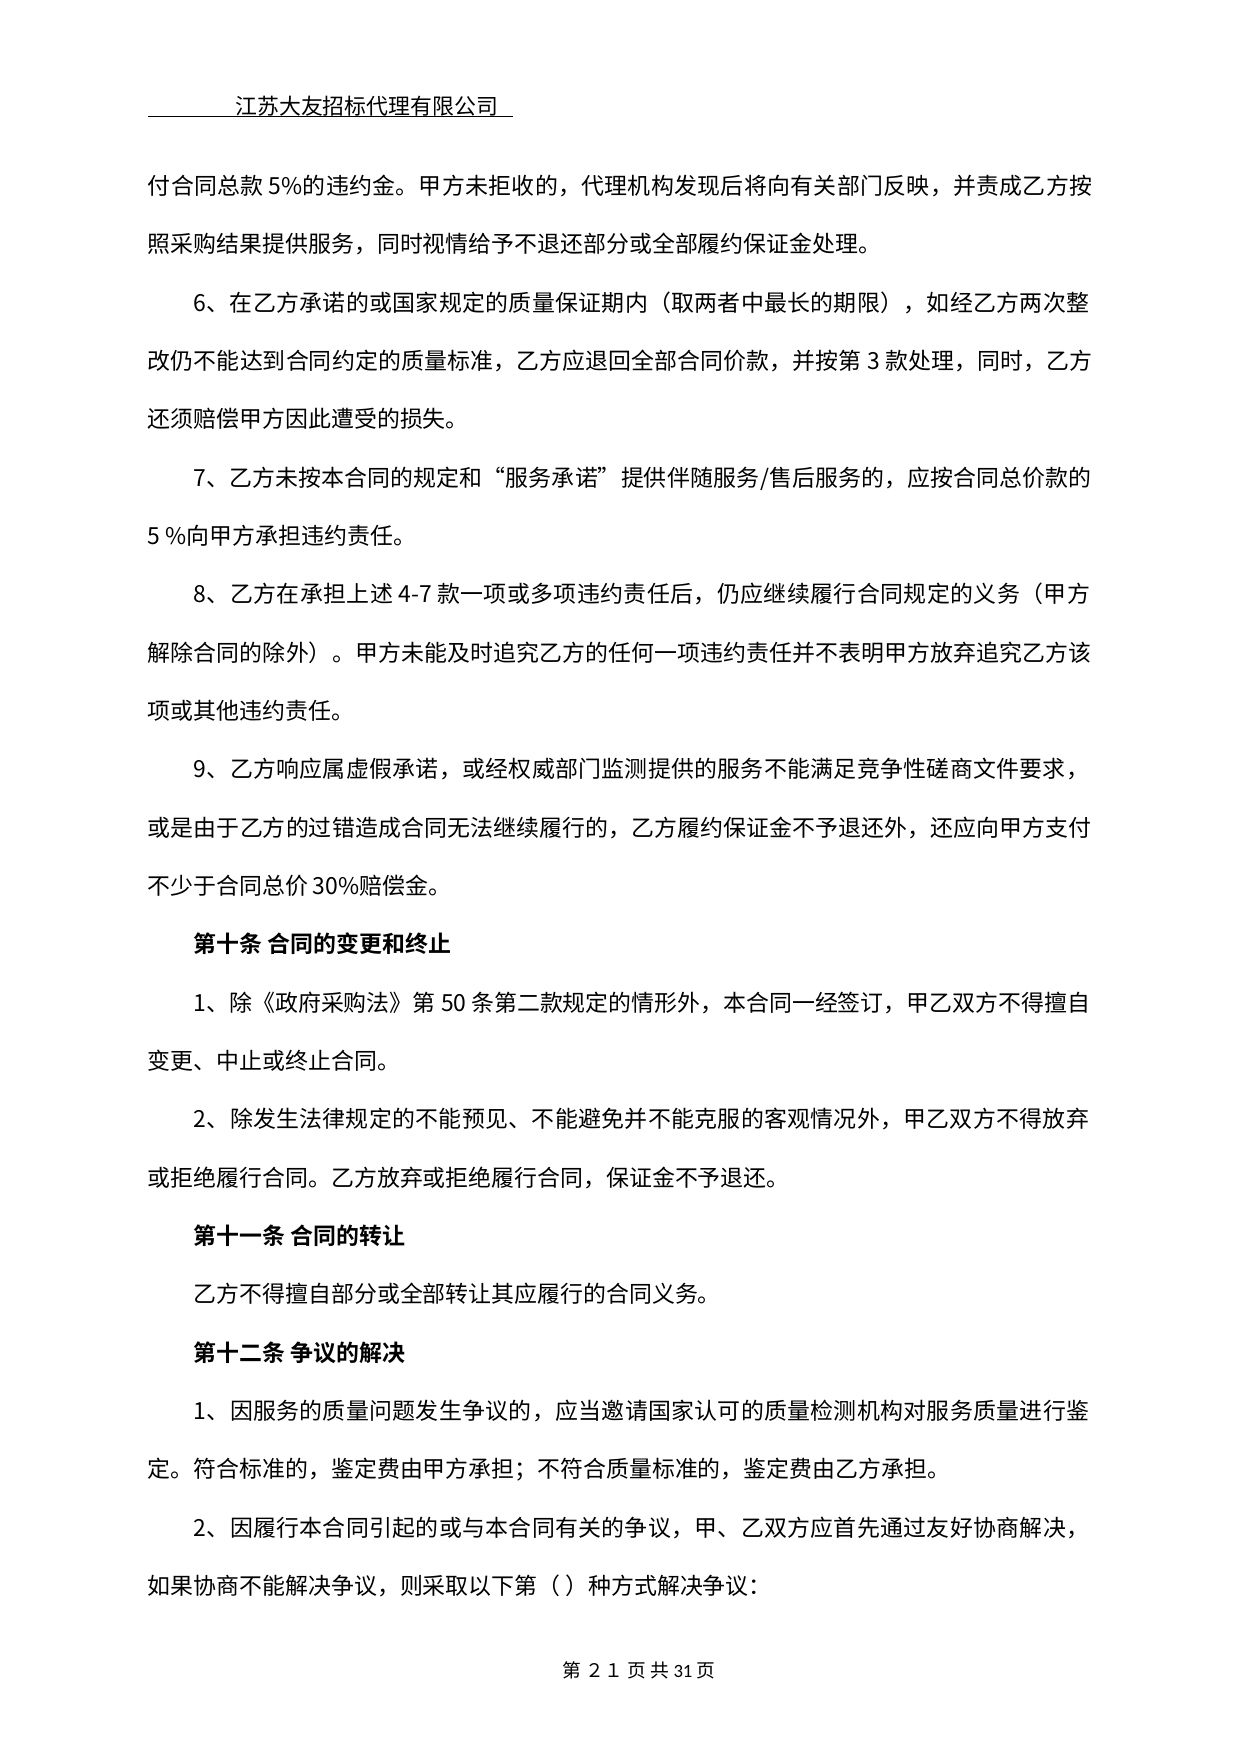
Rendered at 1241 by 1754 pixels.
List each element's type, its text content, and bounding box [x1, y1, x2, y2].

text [148, 148, 1092, 264]
text 第十条 合同的变更和终止 [148, 906, 1092, 964]
text 8、乙方在承担上述4-7款一项或多项违约责任后，仍应继续履行合同规定的义务（甲方解除合同的除外）。甲方未能及时追究乙方的任何一项违约责任并不表明甲方放弃追究乙方该项或其他违约责任。 [148, 556, 1092, 731]
text 6、在乙方承诺的或国家规定的质量保证期内（取两者中最长的期限），如经乙方两次整改仍不能达到合同约定的质量标准，乙方应退回全部合同价款，并按第3款处理，同时，乙方还须赔偿甲方因此遭受的损失。 [148, 264, 1092, 439]
text 7、乙方未按本合同的规定和“服务承诺”提供伴随服务/售后服务的，应按合同总价款的5 %向甲方承担违约责任。 [148, 439, 1092, 556]
text 9、乙方响应属虚假承诺，或经权威部门监测提供的服务不能满足竞争性磋商文件要求，或是由于乙方的过错造成合同无法继续履行的，乙方履约保证金不予退还外，还应向甲方支付不少于合同总价30%赔偿金。 [148, 731, 1092, 906]
text 1、除《政府采购法》第50条第二款规定的情形外，本合同一经签订，甲乙双方不得擅自变更、中止或终止合同。 [148, 964, 1092, 1081]
text 2、因履行本合同引起的或与本合同有关的争议，甲、乙双方应首先通过友好协商解决，如果协商不能解决争议，则采取以下第（ ）种方式解决争议： [148, 1489, 1092, 1606]
text 1、因服务的质量问题发生争议的，应当邀请国家认可的质量检测机构对服务质量进行鉴定。符合标准的，鉴定费由甲方承担；不符合质量标准的，鉴定费由乙方承担。 [148, 1373, 1092, 1489]
text 2、除发生法律规定的不能预见、不能避免并不能克服的客观情况外，甲乙双方不得放弃或拒绝履行合同。乙方放弃或拒绝履行合同，保证金不予退还。 [148, 1081, 1092, 1198]
text 第十二条 争议的解决 [148, 1314, 1092, 1373]
text 乙方不得擅自部分或全部转让其应履行的合同义务。 [148, 1256, 1092, 1314]
text 第十一条 合同的转让 [148, 1198, 1092, 1256]
